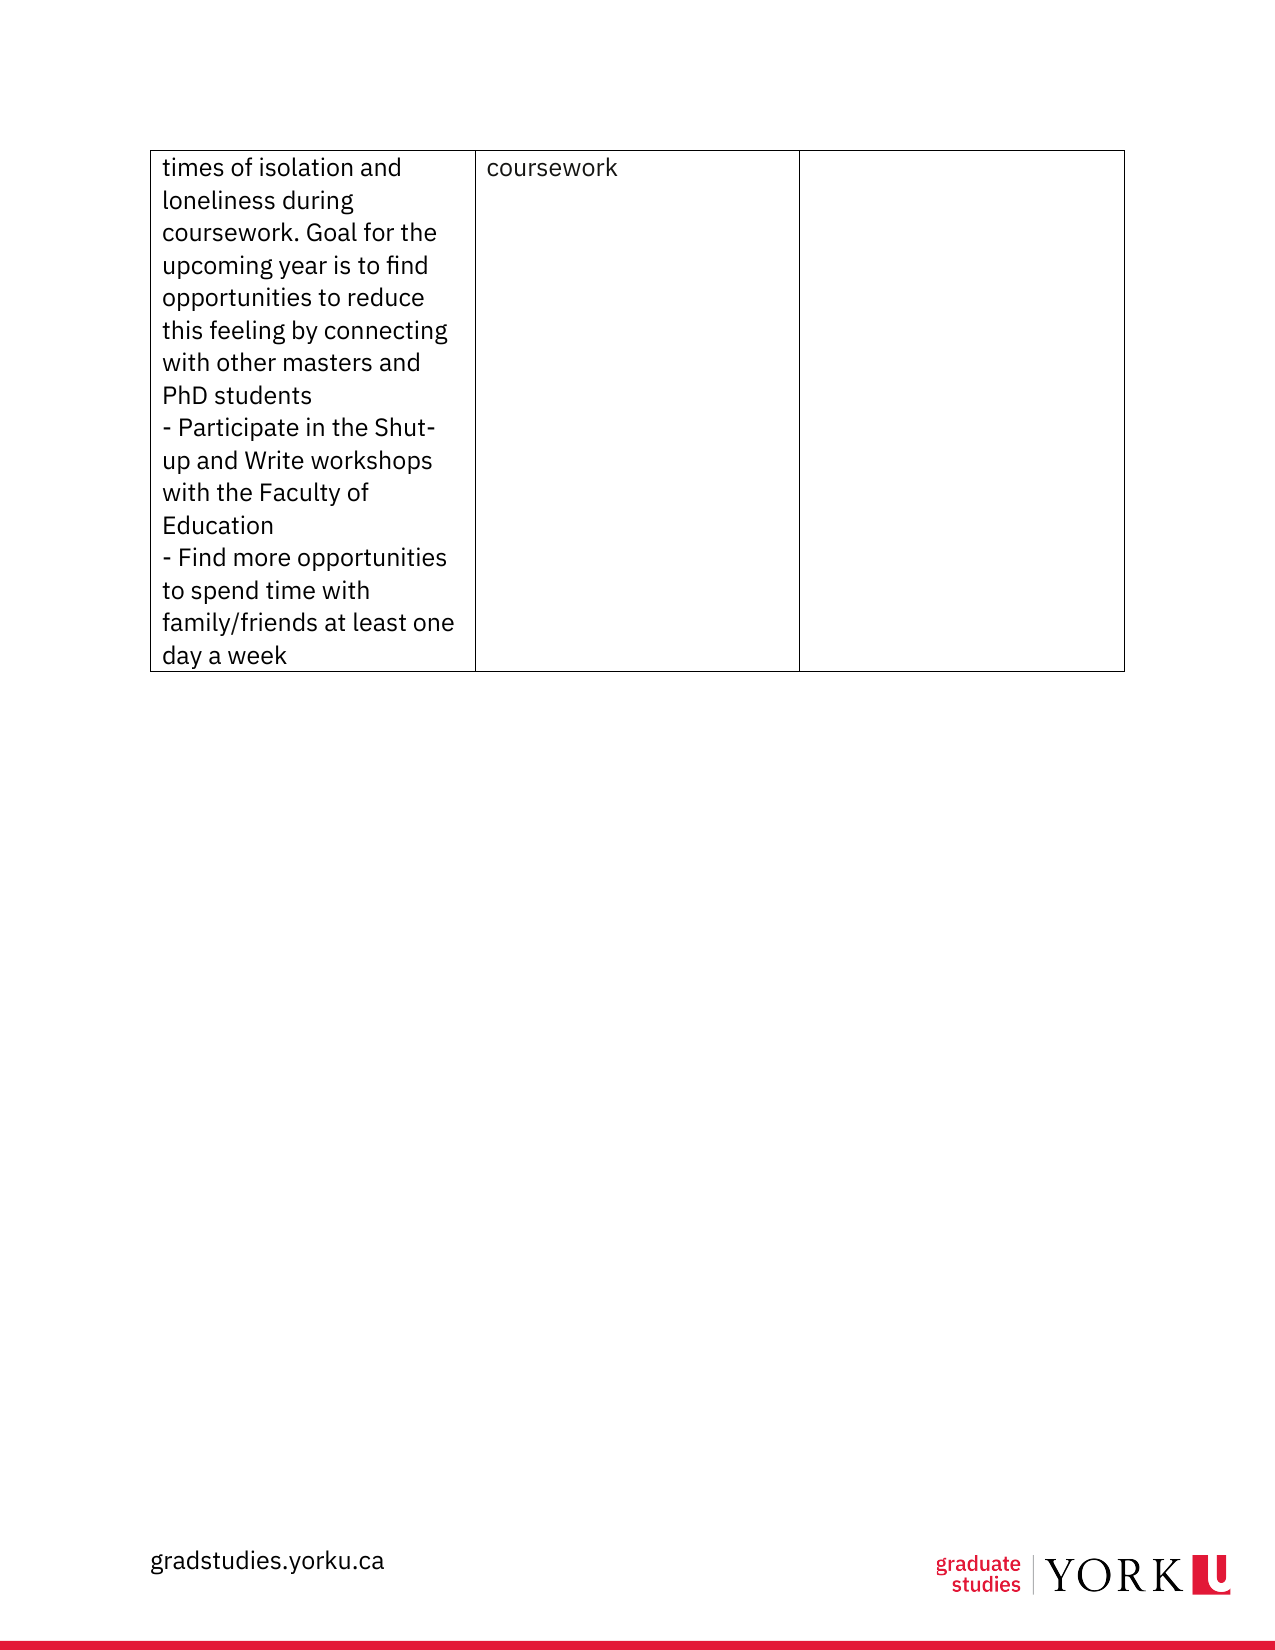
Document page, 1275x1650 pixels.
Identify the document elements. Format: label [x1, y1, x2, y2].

table_cell [476, 151, 799, 671]
table_cell [151, 151, 475, 671]
picture [936, 1555, 1230, 1595]
table_cell [800, 151, 1124, 671]
